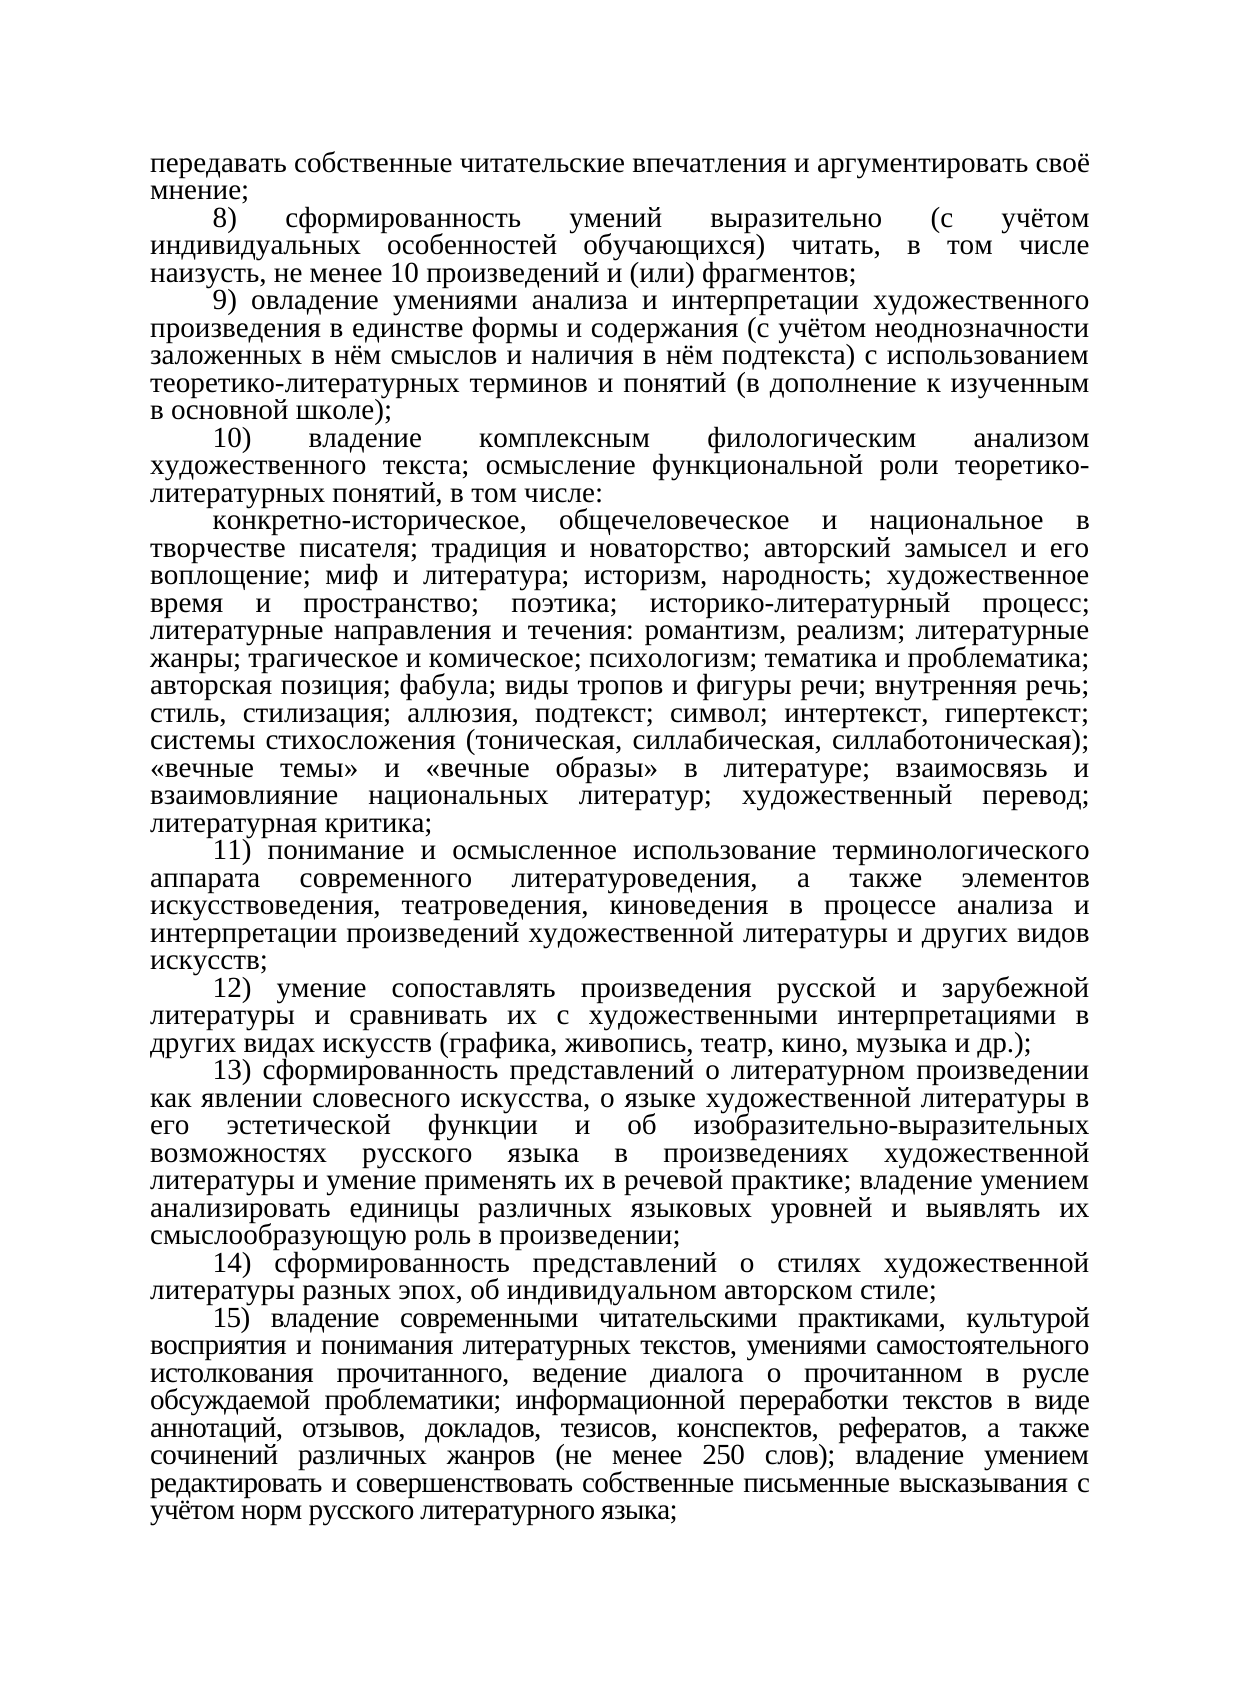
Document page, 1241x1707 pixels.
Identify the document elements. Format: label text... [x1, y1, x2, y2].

text 15) владение современными читательскими практиками, культурой восприятия и понимания литературных текстов, умениями самостоятельного истолкования прочитанного, ведение диалога о прочитанном в русле обсуждаемой проблематики; информационной переработки текстов в виде аннотаций, отзывов, докладов, тезисов, конспектов, рефератов, а также сочинений различных жанров (не менее 250 слов); владение умением редактировать и совершенствовать собственные письменные высказывания с учётом норм русского литературного языка; [150, 1305, 1090, 1525]
text 11) понимание и осмысленное использование терминологического аппарата современного литературоведения, а также элементов искусствоведения, театроведения, киноведения в процессе анализа и интерпретации произведений художественной литературы и других видов искусств; [150, 837, 1090, 975]
text 10) владение комплексным филологическим анализом художественного текста; осмысление функциональной роли теоретико-литературных понятий, в том числе: [150, 425, 1090, 507]
text 8) сформированность умений выразительно (с учётом индивидуальных особенностей обучающихся) читать, в том числе наизусть, не менее 10 произведений и (или) фрагментов; [150, 205, 1090, 287]
text 13) сформированность представлений о литературном произведении как явлении словесного искусства, о языке художественной литературы в его эстетической функции и об изобразительно-выразительных возможностях русского языка в произведениях художественной литературы и умение применять их в речевой практике; владение умением анализировать единицы различных языковых уровней и выявлять их смыслообразующую роль в произведении; [150, 1057, 1090, 1250]
text 9) овладение умениями анализа и интерпретации художественного произведения в единстве формы и содержания (с учётом неоднозначности заложенных в нём смыслов и наличия в нём подтекста) с использованием теоретико-литературных терминов и понятий (в дополнение к изученным в основной школе); [150, 287, 1090, 425]
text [150, 150, 1090, 205]
text 12) умение сопоставлять произведения русской и зарубежной литературы и сравнивать их с художественными интерпретациями в других видах искусств (графика, живопись, театр, кино, музыка и др.); [150, 975, 1090, 1057]
text конкретно-историческое, общечеловеческое и национальное в творчестве писателя; традиция и новаторство; авторский замысел и его воплощение; миф и литература; историзм, народность; художественное время и пространство; поэтика; историко-литературный процесс; литературные направления и течения: романтизм, реализм; литературные жанры; трагическое и комическое; психологизм; тематика и проблематика; авторская позиция; фабула; виды тропов и фигуры речи; внутренняя речь; стиль, стилизация; аллюзия, подтекст; символ; интертекст, гипертекст; системы стихосложения (тоническая, силлабическая, силлаботоническая); «вечные темы» и «вечные образы» в литературе; взаимосвязь и взаимовлияние национальных литератур; художественный перевод; литературная критика; [150, 507, 1090, 837]
text 14) сформированность представлений о стилях художественной литературы разных эпох, об индивидуальном авторском стиле; [150, 1250, 1090, 1305]
